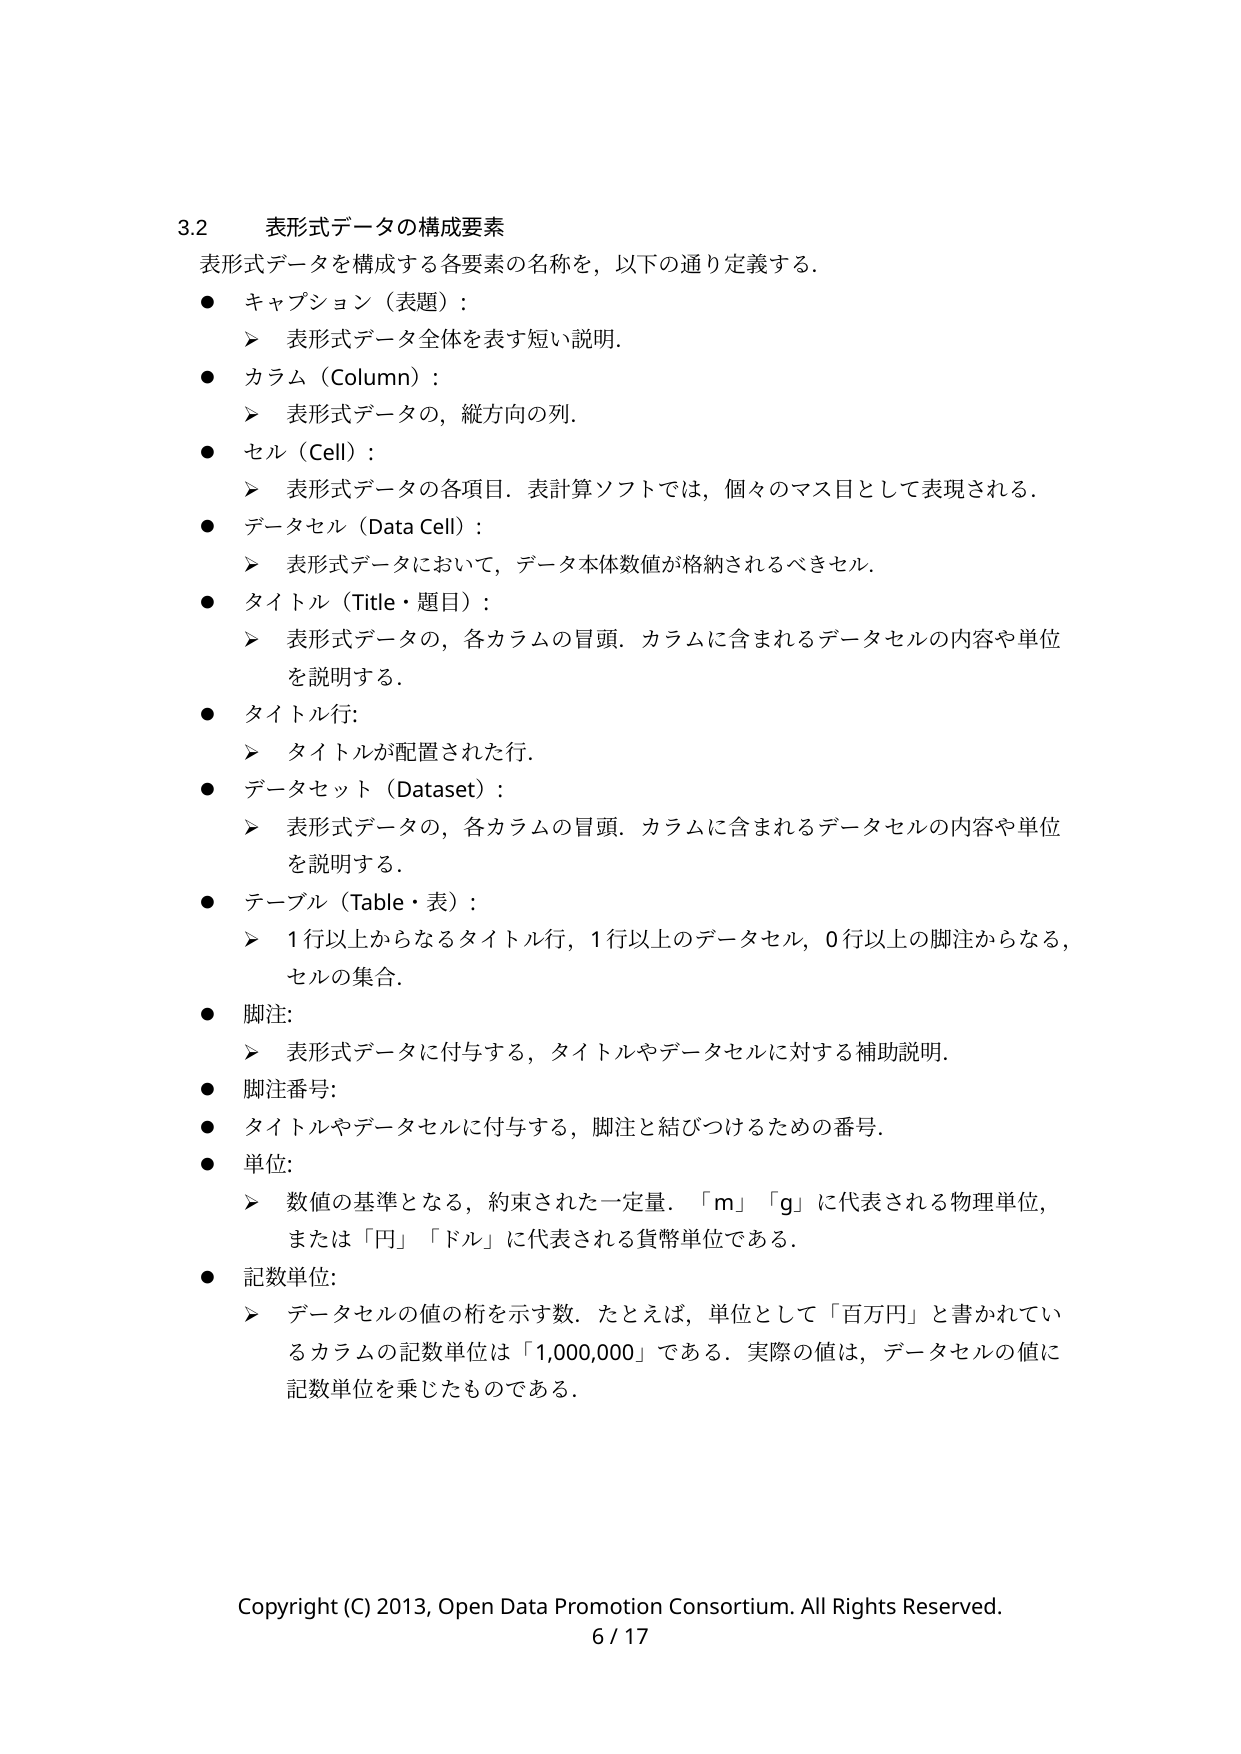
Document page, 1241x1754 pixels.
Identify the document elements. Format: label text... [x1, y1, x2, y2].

list タイトル（Title・題目）: [199, 582, 1063, 619]
list データセット（Dataset）: [199, 769, 1063, 807]
list 脚注番号: [199, 1069, 1063, 1107]
list 1行以上からなるタイトル行，1行以上のデータセル，0行以上の脚注からなる，セルの集合． [243, 919, 1063, 994]
list 表形式データの，各カラムの冒頭．カラムに含まれるデータセルの内容や単位を説明する． [243, 807, 1063, 882]
list タイトル行: [199, 694, 1063, 732]
list セル（Cell）: [199, 432, 1063, 469]
list データセル（Data Cell）: [199, 507, 1063, 544]
list タイトルが配置された行． [243, 732, 1063, 769]
list 表形式データに付与する，タイトルやデータセルに対する補助説明． [243, 1032, 1063, 1069]
list 表形式データの，各カラムの冒頭．カラムに含まれるデータセルの内容や単位を説明する． [243, 619, 1063, 694]
list タイトルやデータセルに付与する，脚注と結びつけるための番号． [199, 1107, 1063, 1144]
subtitle 表形式データの構成要素 [177, 207, 1063, 244]
list 数値の基準となる，約束された一定量．「m」「g」に代表される物理単位，または「円」「ドル」に代表される貨幣単位である． [243, 1182, 1063, 1257]
list 表形式データ全体を表す短い説明． [243, 319, 1063, 357]
list 記数単位: [199, 1257, 1063, 1294]
list 表形式データの，縦方向の列． [243, 394, 1063, 432]
list 表形式データの各項目．表計算ソフトでは，個々のマス目として表現される． [243, 469, 1063, 507]
list 単位: [199, 1144, 1063, 1182]
list 脚注: [199, 994, 1063, 1032]
list キャプション（表題）: [199, 282, 1063, 319]
list データセルの値の桁を示す数．たとえば，単位として「百万円」と書かれているカラムの記数単位は「1,000,000」である．実際の値は，データセルの値に記数単位を乗じたものである． [243, 1294, 1063, 1407]
text 表形式データを構成する各要素の名称を，以下の通り定義する． [177, 244, 1063, 282]
list テーブル（Table・表）: [199, 882, 1063, 919]
list 表形式データにおいて，データ本体数値が格納されるべきセル． [243, 544, 1063, 582]
list カラム（Column）: [199, 357, 1063, 394]
